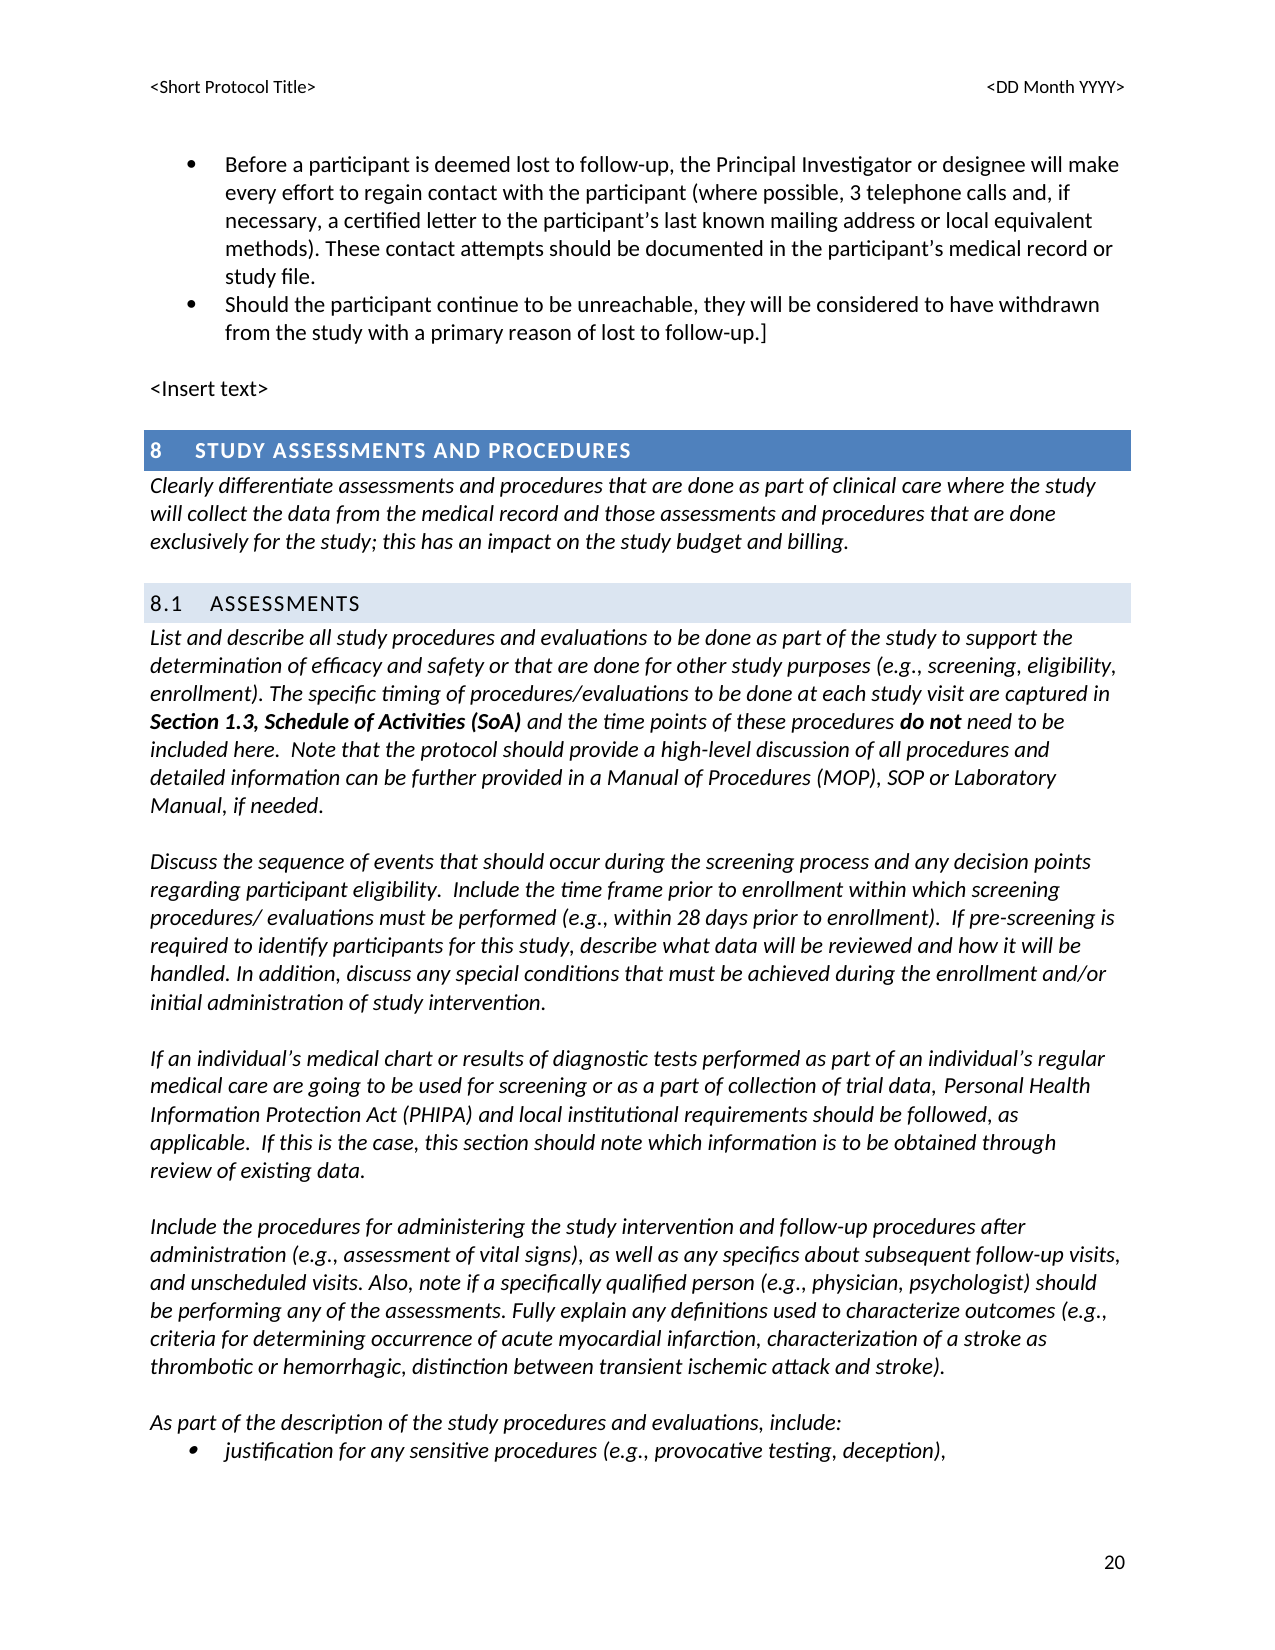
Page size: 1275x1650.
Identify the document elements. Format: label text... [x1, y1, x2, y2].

text Discuss the sequence of events that should occur during the screening process and any decision points regarding participant eligibility. Include the time frame prior to enrollment within which screening procedures/ evaluations must be performed (e.g., within 28 days prior to enrollment). If pre-screening is required to identify participants for this study, describe what data will be reviewed and how it will be handled. In addition, discuss any special conditions that must be achieved during the enrollment and/or initial administration of study intervention. [150, 847, 1125, 1016]
list justification for any sensitive procedures (e.g., provocative testing, deception), [187, 1436, 1125, 1464]
text <Insert text> [150, 374, 1125, 402]
text Clearly differentiate assessments and procedures that are done as part of clinical care where the study will collect the data from the medical record and those assessments and procedures that are done exclusively for the study; this has an impact on the study budget and billing. [150, 471, 1125, 555]
text As part of the description of the study procedures and evaluations, include: [150, 1408, 1125, 1436]
list Should the participant continue to be unreachable, they will be considered to have withdrawn from the study with a primary reason of lost to follow-up.] [187, 290, 1125, 346]
list Before a participant is deemed lost to follow-up, the Principal Investigator or designee will make every effort to regain contact with the participant (where possible, 3 telephone calls and, if necessary, a certified letter to the participant’s last known mailing address or local equivalent methods). These contact attempts should be documented in the participant’s medical record or study file. [187, 150, 1125, 290]
subtitle Assessments [150, 589, 1125, 617]
text Include the procedures for administering the study intervention and follow-up procedures after administration (e.g., assessment of vital signs), as well as any specifics about subsequent follow-up visits, and unscheduled visits. Also, note if a specifically qualified person (e.g., physician, psychologist) should be performing any of the assessments. Fully explain any definitions used to characterize outcomes (e.g., criteria for determining occurrence of acute myocardial infarction, characterization of a stroke as thrombotic or hemorrhagic, distinction between transient ischemic attack and stroke). [150, 1212, 1125, 1380]
text List and describe all study procedures and evaluations to be done as part of the study to support the determination of efficacy and safety or that are done for other study purposes (e.g., screening, eligibility, enrollment). The specific timing of procedures/evaluations to be done at each study visit are captured in Section 1.3, Schedule of Activities (SoA) and the time points of these procedures do not need to be included here. Note that the protocol should provide a high-level discussion of all procedures and detailed information can be further provided in a Manual of Procedures (MOP), SOP or Laboratory Manual, if needed. [150, 623, 1125, 819]
text If an individual’s medical chart or results of diagnostic tests performed as part of an individual’s regular medical care are going to be used for screening or as a part of collection of trial data, Personal Health Information Protection Act (PHIPA) and local institutional requirements should be followed, as applicable. If this is the case, this section should note which information is to be obtained through review of existing data. [150, 1044, 1125, 1184]
subtitle STUDY ASSESSMENTS AND PROCEDURES [150, 436, 1125, 464]
